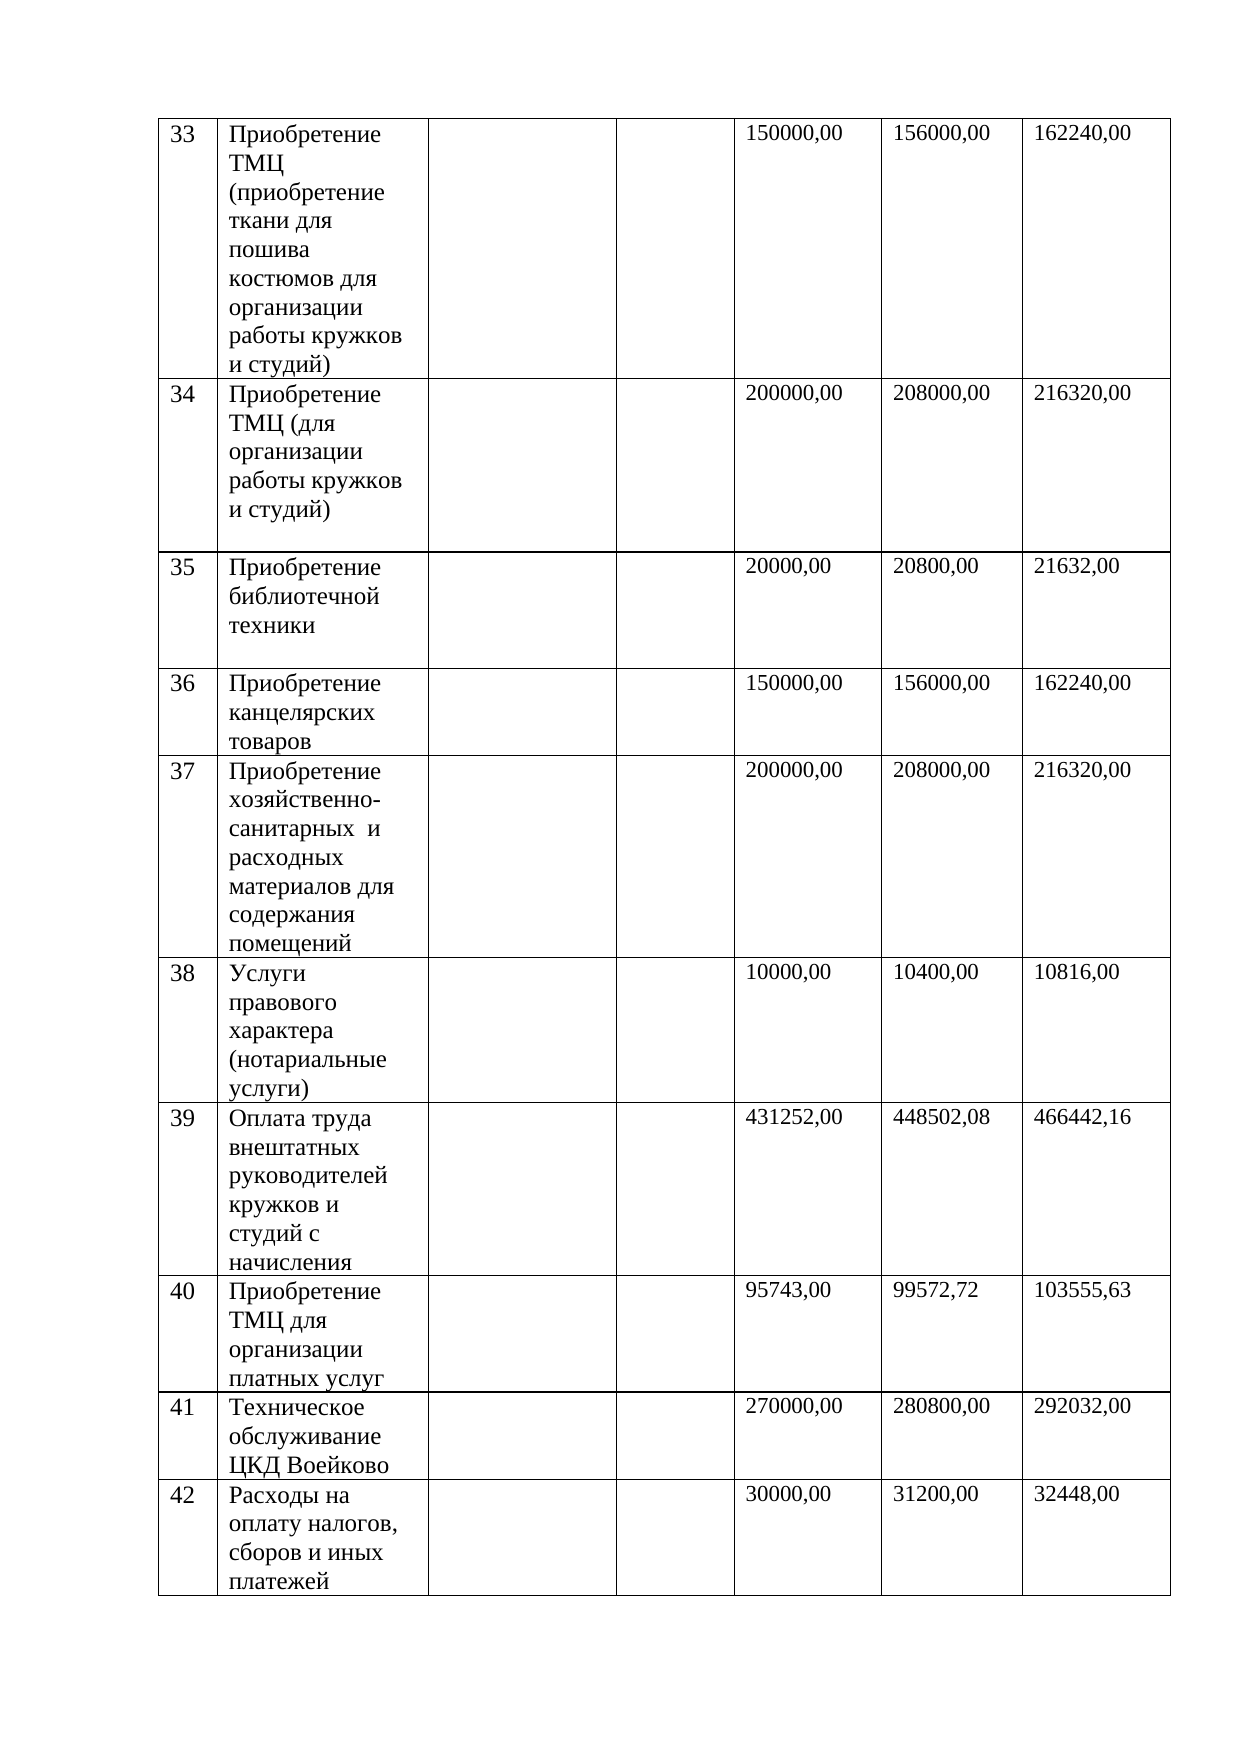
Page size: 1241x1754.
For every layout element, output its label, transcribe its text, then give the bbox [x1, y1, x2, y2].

table_cell 10400,00 [882, 958, 1022, 1102]
table_cell [429, 756, 616, 957]
table_cell [617, 1276, 734, 1391]
table_cell 20000,00 [735, 553, 881, 667]
table_cell 41 [159, 1393, 217, 1479]
table_cell [429, 553, 616, 667]
table_cell 95743,00 [735, 1276, 881, 1391]
table_cell 39 [159, 1103, 217, 1275]
table_cell 156000,00 [882, 119, 1022, 378]
table_cell [429, 1276, 616, 1391]
table_cell [617, 958, 734, 1102]
table_cell 216320,00 [1023, 379, 1170, 551]
table_cell 466442,16 [1023, 1103, 1170, 1275]
table_cell 20800,00 [882, 553, 1022, 667]
table_cell 34 [159, 379, 217, 551]
table_cell 216320,00 [1023, 756, 1170, 957]
table_cell 150000,00 [735, 119, 881, 378]
table_cell 200000,00 [735, 379, 881, 551]
table_cell Техническое обслуживание ЦКД Воейково [218, 1393, 428, 1479]
table_cell 32448,00 [1023, 1480, 1170, 1595]
table_cell Приобретение ТМЦ для организации платных услуг [218, 1276, 428, 1391]
table_cell [617, 379, 734, 551]
table_cell 292032,00 [1023, 1393, 1170, 1479]
table_cell Услуги правового характера (нотариальные услуги) [218, 958, 428, 1102]
table_cell 10000,00 [735, 958, 881, 1102]
table_cell 208000,00 [882, 756, 1022, 957]
table_cell [617, 1480, 734, 1595]
table_cell 431252,00 [735, 1103, 881, 1275]
table_cell 200000,00 [735, 756, 881, 957]
table_cell 30000,00 [735, 1480, 881, 1595]
table_cell 103555,63 [1023, 1276, 1170, 1391]
table_cell 162240,00 [1023, 119, 1170, 378]
table_cell 448502,08 [882, 1103, 1022, 1275]
table_cell [617, 756, 734, 957]
table_cell 156000,00 [882, 669, 1022, 755]
table_cell Приобретение канцелярских товаров [218, 669, 428, 755]
table_cell Приобретение хозяйственно-санитарных и расходных материалов для содержания помещений [218, 756, 428, 957]
table_cell 150000,00 [735, 669, 881, 755]
table_cell [429, 1393, 616, 1479]
table_cell [429, 669, 616, 755]
table_cell 10816,00 [1023, 958, 1170, 1102]
table_cell [617, 1393, 734, 1479]
table_cell 208000,00 [882, 379, 1022, 551]
table_cell [617, 1103, 734, 1275]
table_cell 280800,00 [882, 1393, 1022, 1479]
table_cell [617, 553, 734, 667]
table_cell 37 [159, 756, 217, 957]
table_cell 31200,00 [882, 1480, 1022, 1595]
table_cell [617, 119, 734, 378]
table_cell 270000,00 [735, 1393, 881, 1479]
table_cell Расходы на оплату налогов, сборов и иных платежей [218, 1480, 428, 1595]
table_cell [429, 379, 616, 551]
table_cell [429, 119, 616, 378]
table_cell Приобретение ТМЦ (приобретение ткани для пошива костюмов для организации работы кружков и студий) [218, 119, 428, 378]
table_cell [429, 958, 616, 1102]
table_cell 35 [159, 553, 217, 667]
table_cell Приобретение ТМЦ (для организации работы кружков и студий) [218, 379, 428, 551]
table_cell 38 [159, 958, 217, 1102]
table_cell Оплата труда внештатных руководителей кружков и студий с начисления [218, 1103, 428, 1275]
table_cell 40 [159, 1276, 217, 1391]
table_cell 162240,00 [1023, 669, 1170, 755]
table_cell 99572,72 [882, 1276, 1022, 1391]
table_cell Приобретение библиотечной техники [218, 553, 428, 667]
table_cell 21632,00 [1023, 553, 1170, 667]
table_cell 42 [159, 1480, 217, 1595]
table_cell [429, 1103, 616, 1275]
table_cell [429, 1480, 616, 1595]
table_cell 36 [159, 669, 217, 755]
table_cell [617, 669, 734, 755]
table_cell 33 [159, 119, 217, 378]
